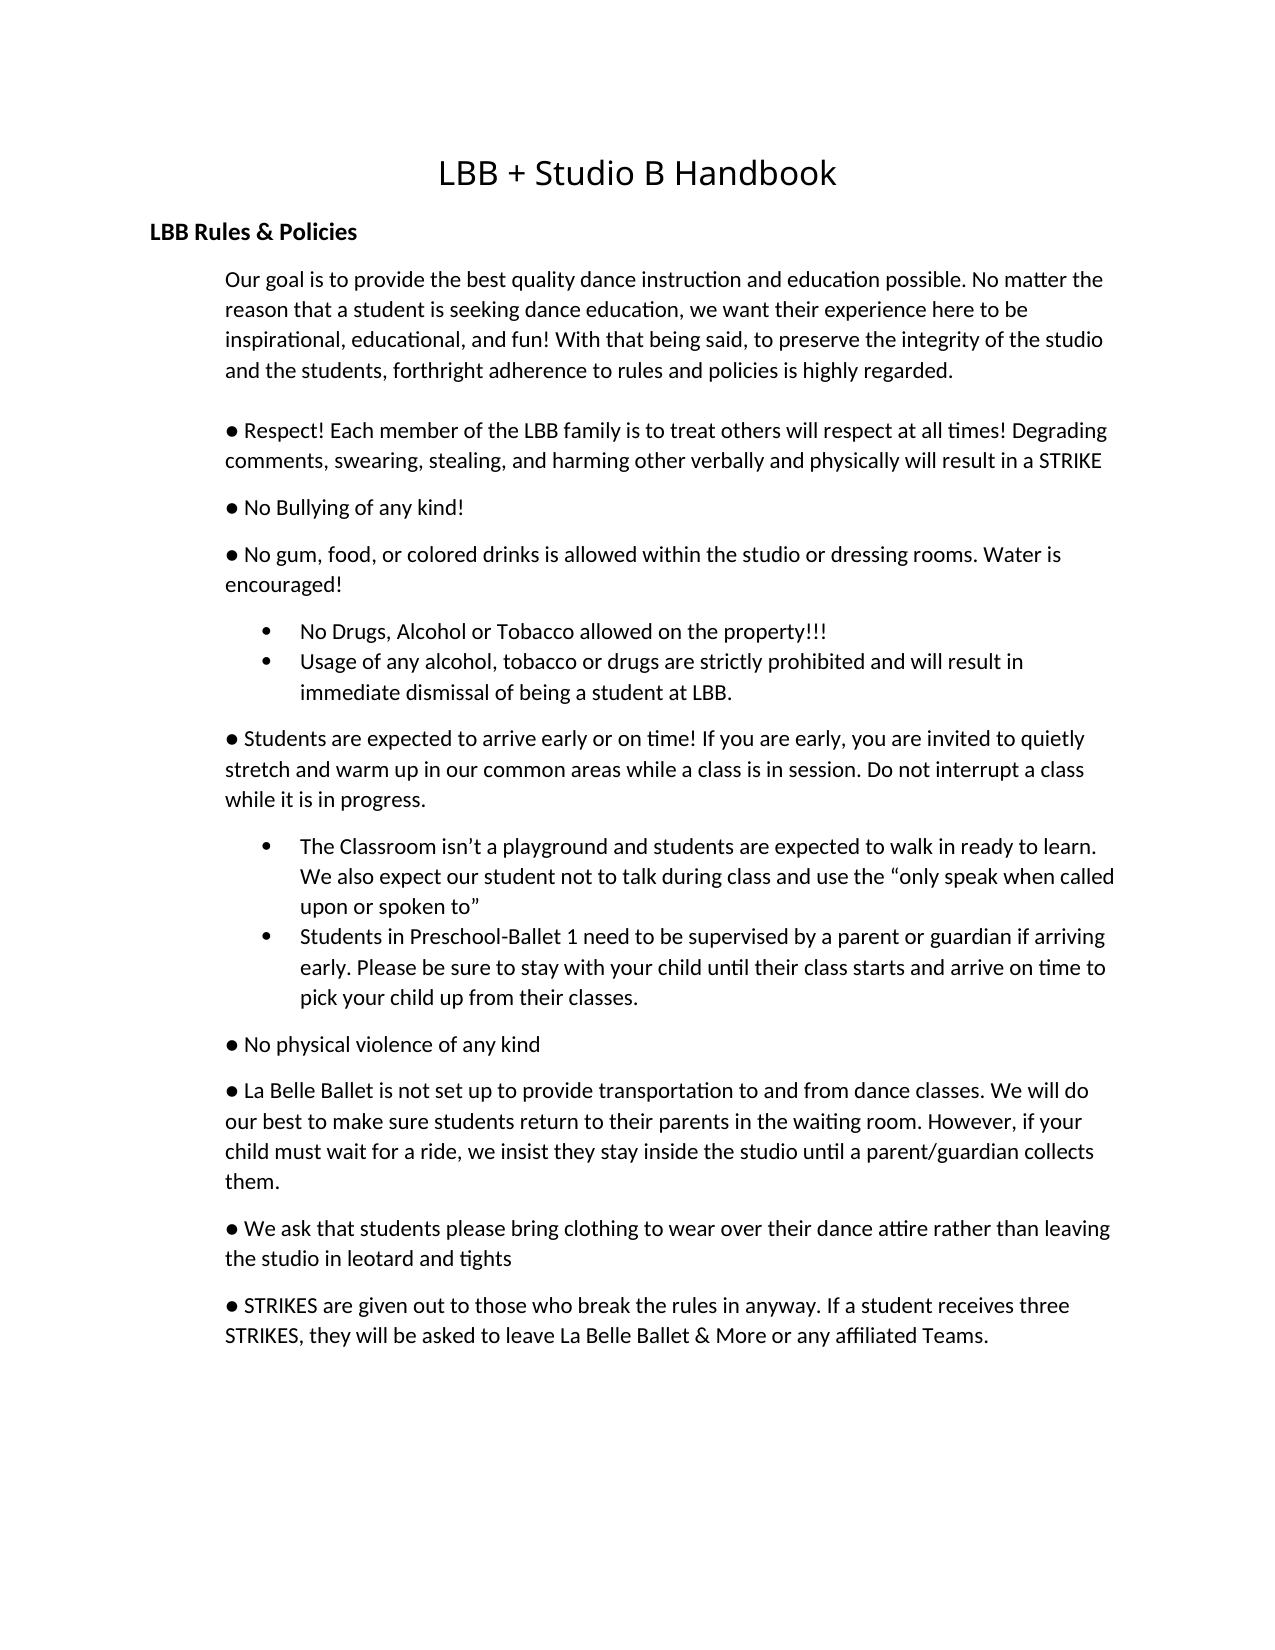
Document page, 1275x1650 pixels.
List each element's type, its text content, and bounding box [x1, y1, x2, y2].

list No Drugs, Alcohol or Tobacco allowed on the property!!! [262, 617, 1125, 645]
text ● No physical violence of any kind [225, 1030, 1125, 1058]
list Usage of any alcohol, tobacco or drugs are strictly prohibited and will result in immediate dismissal of being a student at LBB. [262, 647, 1125, 706]
text ● STRIKES are given out to those who break the rules in anyway. If a student receives three STRIKES, they will be asked to leave La Belle Ballet & More or any affiliated Teams. [225, 1291, 1125, 1349]
text ● No Bullying of any kind! [225, 493, 1125, 521]
text ● La Belle Ballet is not set up to provide transportation to and from dance classes. We will do our best to make sure students return to their parents in the waiting room. However, if your child must wait for a ride, we insist they stay inside the studio until a parent/guardian collects them. [225, 1077, 1125, 1195]
list Students in Preschool-Ballet 1 need to be supervised by a parent or guardian if arriving early. Please be sure to stay with your child until their class starts and arrive on time to pick your child up from their classes. [262, 922, 1125, 1011]
text Our goal is to provide the best quality dance instruction and education possible. No matter the reason that a student is seeking dance education, we want their experience here to be inspirational, educational, and fun! With that being said, to preserve the integrity of the studio and the students, forthright adherence to rules and policies is highly regarded. ● Respect! Each member of the LBB family is to treat others will respect at all times! Degrading comments, swearing, stealing, and harming other verbally and physically will result in a STRIKE [225, 265, 1125, 474]
text ● No gum, food, or colored drinks is allowed within the studio or dressing rooms. Water is encouraged! [225, 540, 1125, 598]
text ● We ask that students please bring clothing to wear over their dance attire rather than leaving the studio in leotard and tights [225, 1214, 1125, 1272]
text ● Students are expected to arrive early or on time! If you are early, you are invited to quietly stretch and warm up in our common areas while a class is in session. Do not interrupt a class while it is in progress. [225, 724, 1125, 813]
list The Classroom isn’t a playground and students are expected to walk in ready to learn. We also expect our student not to talk during class and use the “only speak when called upon or spoken to” [262, 832, 1125, 920]
text LBB + Studio B Handbook [150, 150, 1125, 195]
text LBB Rules & Policies [150, 216, 1125, 246]
